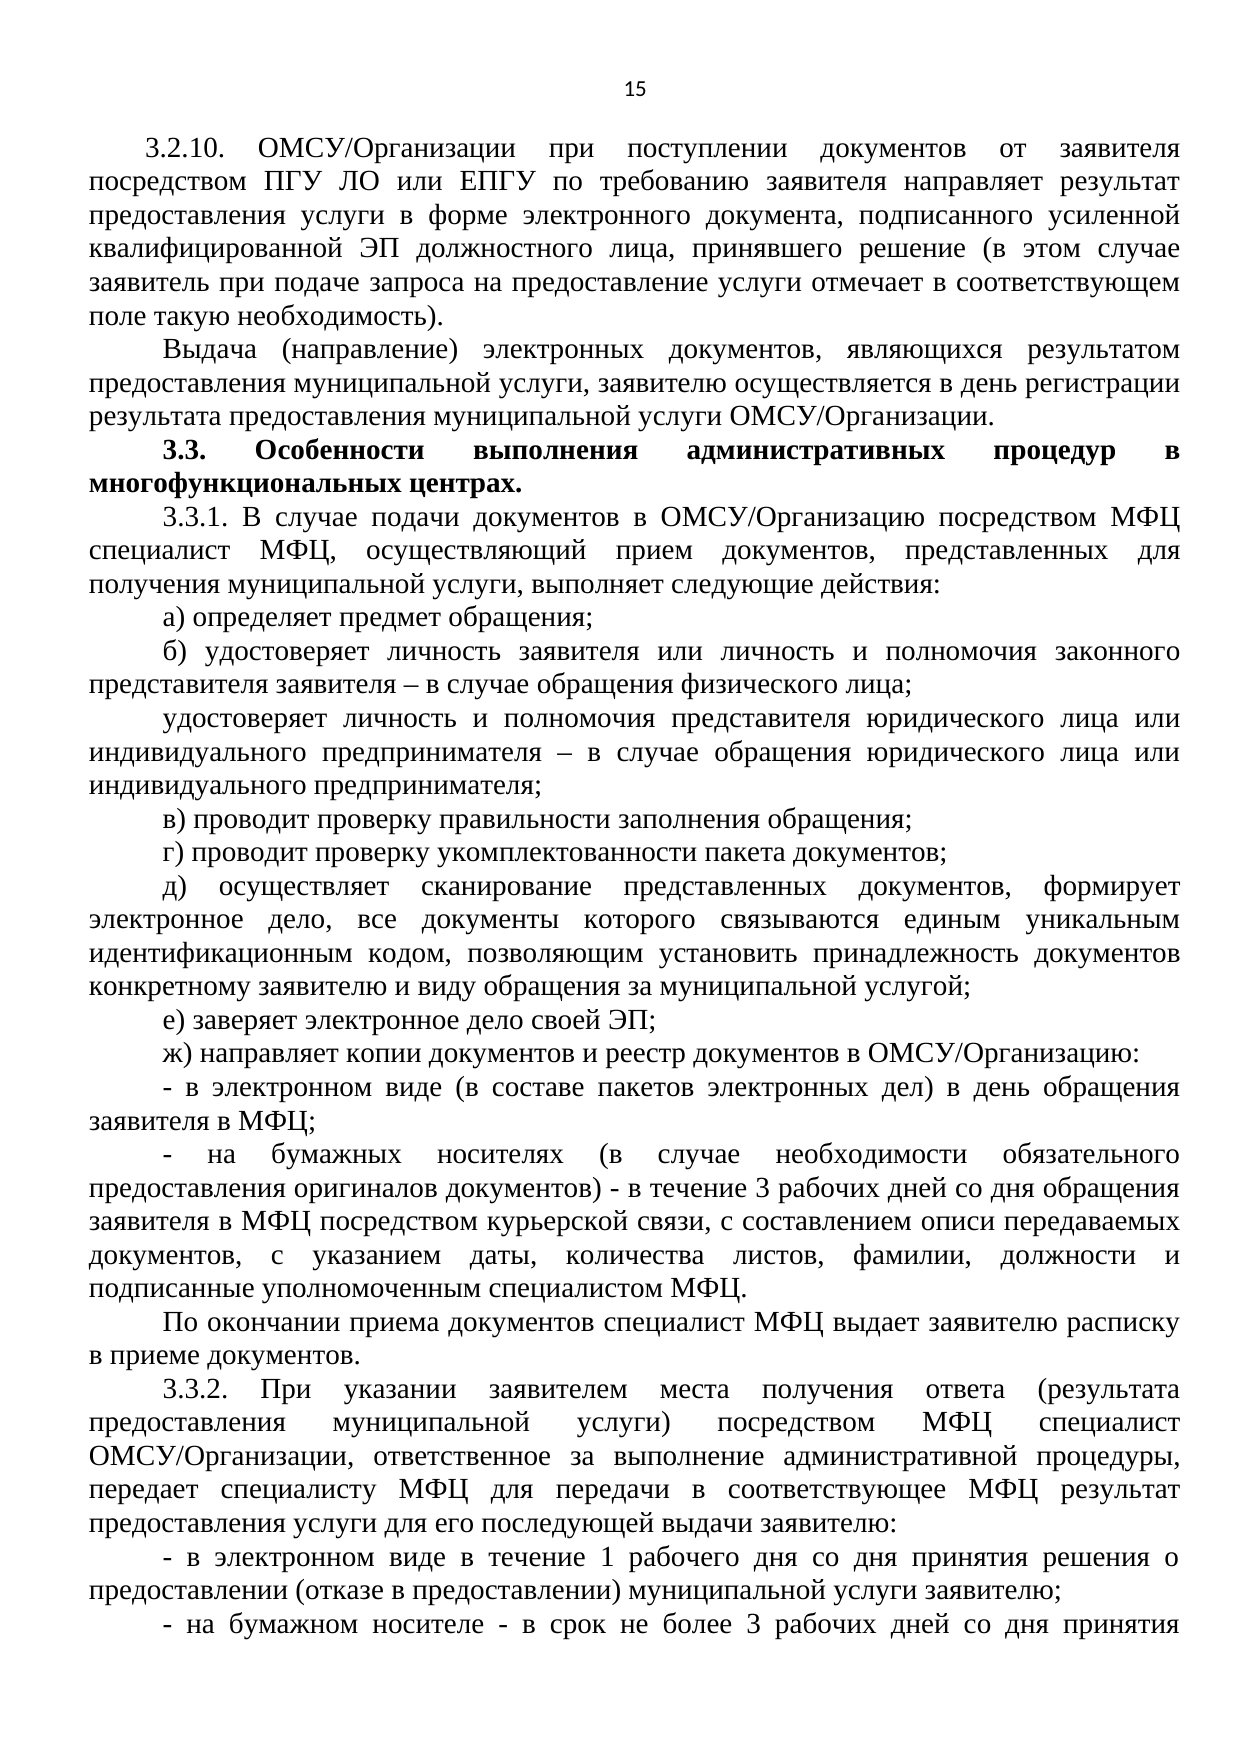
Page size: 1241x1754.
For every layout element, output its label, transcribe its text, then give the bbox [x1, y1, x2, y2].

text а) определяет предмет обращения; [89, 599, 1181, 633]
text д) осуществляет сканирование представленных документов, формирует электронное дело, все документы которого связываются единым уникальным идентификационным кодом, позволяющим установить принадлежность документов конкретному заявителю и виду обращения за муниципальной услугой; [89, 868, 1181, 1002]
text 3.2.10. ОМСУ/Организации при поступлении документов от заявителя посредством ПГУ ЛО или ЕПГУ по требованию заявителя направляет результат предоставления услуги в форме электронного документа, подписанного усиленной квалифицированной ЭП должностного лица, принявшего решение (в этом случае заявитель при подаче запроса на предоставление услуги отмечает в соответствующем поле такую необходимость). [89, 130, 1181, 331]
text - в электронном виде в течение 1 рабочего дня со дня принятия решения о предоставлении (отказе в предоставлении) муниципальной услуги заявителю; [89, 1539, 1181, 1606]
text в) проводит проверку правильности заполнения обращения; [89, 801, 1181, 834]
text 3.3.1. В случае подачи документов в ОМСУ/Организацию посредством МФЦ специалист МФЦ, осуществляющий прием документов, представленных для получения муниципальной услуги, выполняет следующие действия: [89, 499, 1181, 599]
text - на бумажных носителях (в случае необходимости обязательного предоставления оригиналов документов) - в течение 3 рабочих дней со дня обращения заявителя в МФЦ посредством курьерской связи, с составлением описи передаваемых документов, с указанием даты, количества листов, фамилии, должности и подписанные уполномоченным специалистом МФЦ. [89, 1136, 1181, 1304]
text г) проводит проверку укомплектованности пакета документов; [89, 834, 1181, 868]
text 3.3. Особенности выполнения административных процедур в многофункциональных центрах. [89, 432, 1181, 499]
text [89, 1606, 1181, 1639]
text 3.3.2. При указании заявителем места получения ответа (результата предоставления муниципальной услуги) посредством МФЦ специалист ОМСУ/Организации, ответственное за выполнение административной процедуры, передает специалисту МФЦ для передачи в соответствующее МФЦ результат предоставления услуги для его последующей выдачи заявителю: [89, 1371, 1181, 1539]
text Выдача (направление) электронных документов, являющихся результатом предоставления муниципальной услуги, заявителю осуществляется в день регистрации результата предоставления муниципальной услуги ОМСУ/Организации. [89, 331, 1181, 432]
text б) удостоверяет личность заявителя или личность и полномочия законного представителя заявителя – в случае обращения физического лица; [89, 633, 1181, 700]
text По окончании приема документов специалист МФЦ выдает заявителю расписку в приеме документов. [89, 1304, 1181, 1371]
text - в электронном виде (в составе пакетов электронных дел) в день обращения заявителя в МФЦ; [89, 1069, 1181, 1136]
text удостоверяет личность и полномочия представителя юридического лица или индивидуального предпринимателя – в случае обращения юридического лица или индивидуального предпринимателя; [89, 700, 1181, 801]
text е) заверяет электронное дело своей ЭП; [89, 1002, 1181, 1036]
text ж) направляет копии документов и реестр документов в ОМСУ/Организацию: [89, 1036, 1181, 1069]
